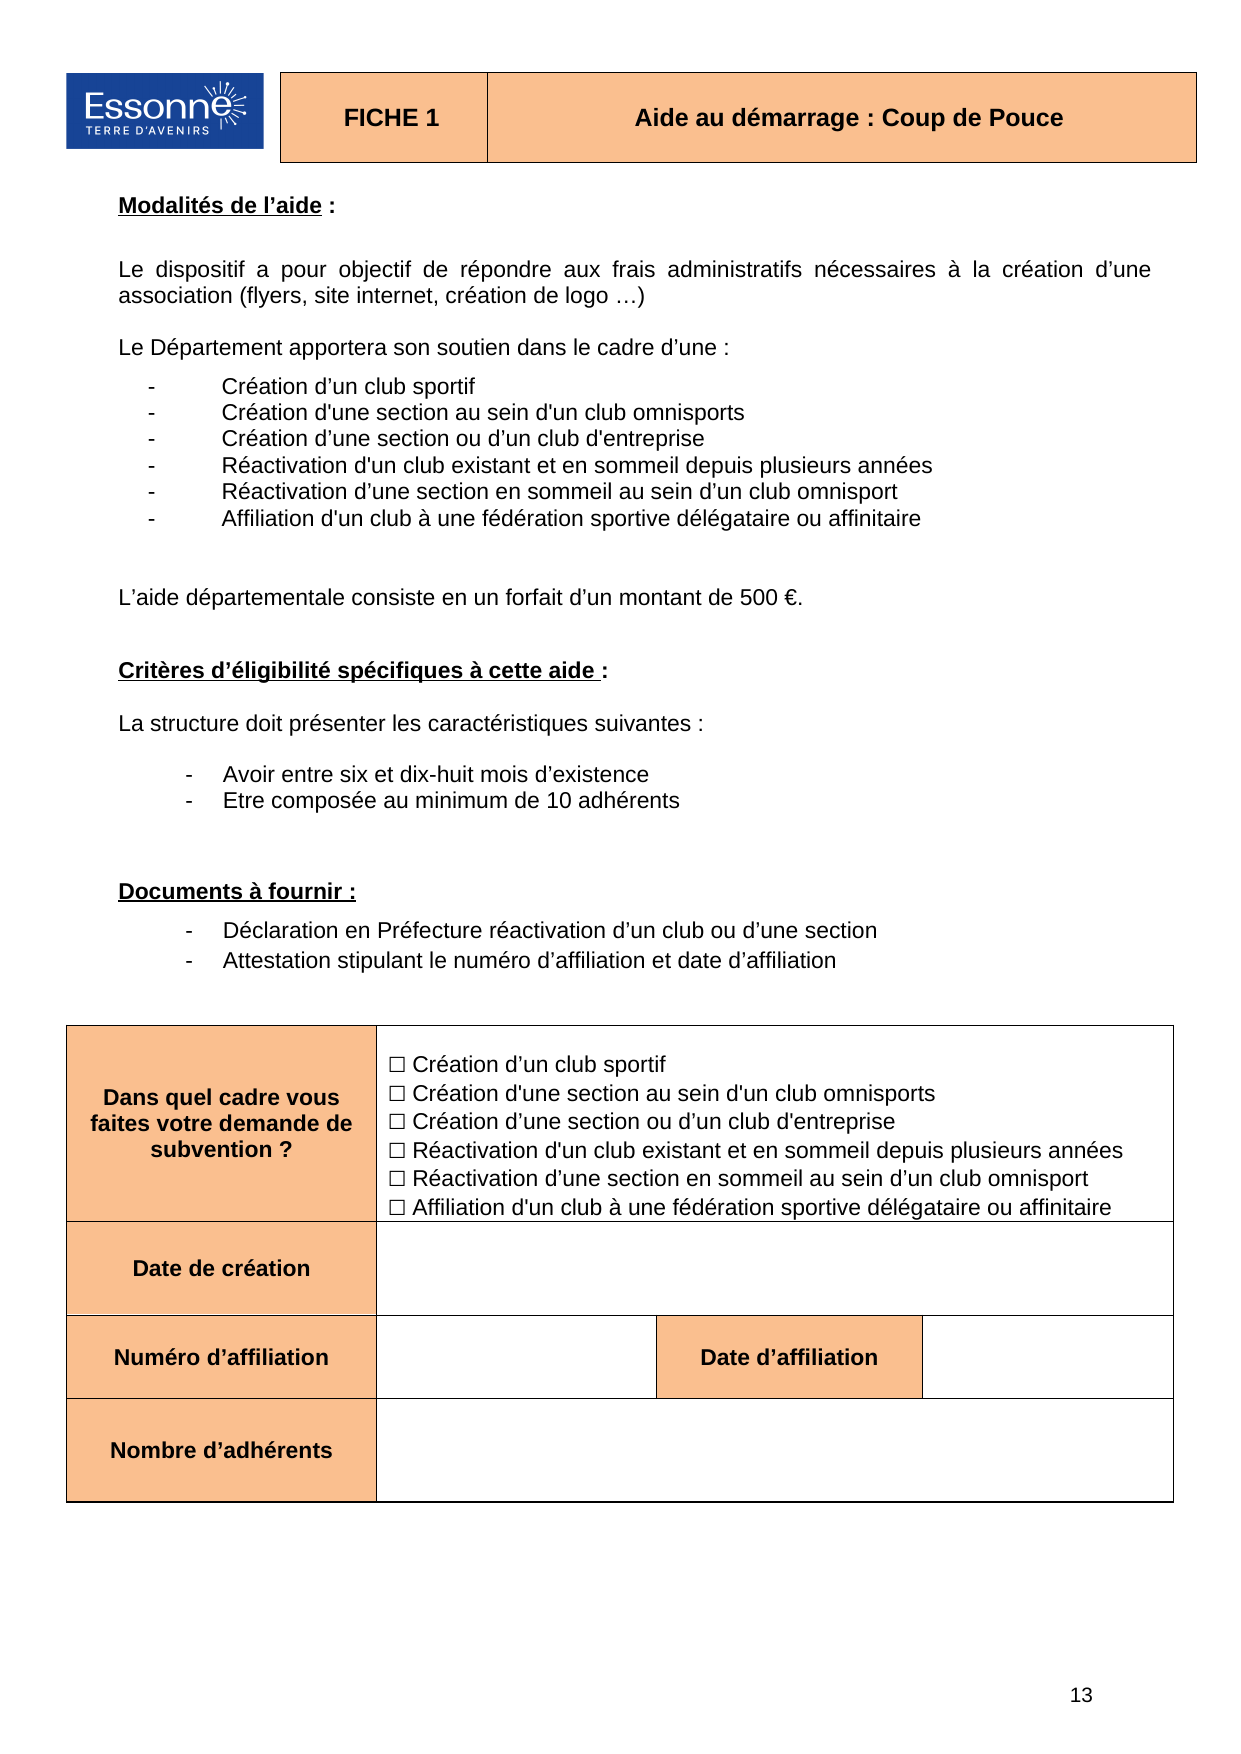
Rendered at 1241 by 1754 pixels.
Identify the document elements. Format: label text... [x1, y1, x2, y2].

table_header Création d’un club sportif Création d'une section au sein d'un club omnisports Création d’une section ou d’un club d'entreprise Réactivation d'un club existant et en sommeil depuis plusieurs années Réactivation d’une section en sommeil au sein d’un club omnisport Affiliation d'un club à une fédération sportive délégataire ou affinitaire [377, 1026, 1173, 1221]
text Le dispositif a pour objectif de répondre aux frais administratifs nécessaires à la création d’une association (flyers, site internet, création de logo …) [118, 256, 1152, 309]
text - Réactivation d'un club existant et en sommeil depuis plusieurs années [148, 452, 1152, 478]
table_cell Numéro d’affiliation [67, 1316, 376, 1398]
text Le Département apportera son soutien dans le cadre d’une : [118, 334, 1152, 360]
text - Affiliation d'un club à une fédération sportive délégataire ou affinitaire [148, 504, 1152, 531]
text Documents à fournir : [118, 878, 1152, 904]
table_cell Date de création [67, 1222, 376, 1314]
table_header FICHE 1 [281, 73, 487, 162]
list Avoir entre six et dix-huit mois d’existence [185, 761, 1152, 787]
table_header Dans quel cadre vous faites votre demande de subvention ? [67, 1026, 376, 1221]
text La structure doit présenter les caractéristiques suivantes : [118, 710, 1152, 736]
list Etre composée au minimum de 10 adhérents [185, 787, 1152, 814]
text L’aide départementale consiste en un forfait d’un montant de 500 €. [118, 583, 1152, 610]
text - Création d’une section ou d’un club d'entreprise [148, 425, 1152, 452]
table_cell Nombre d’adhérents [67, 1399, 376, 1501]
list Déclaration en Préfecture réactivation d’un club ou d’une section [185, 917, 1093, 943]
table_cell [923, 1316, 1173, 1398]
table_cell Date d’affiliation [657, 1316, 922, 1398]
text - Réactivation d’une section en sommeil au sein d’un club omnisport [148, 478, 1152, 504]
text Modalités de l’aide : [118, 192, 1152, 219]
text - Création d’un club sportif [148, 373, 1152, 399]
text Critères d’éligibilité spécifiques à cette aide : [118, 657, 1152, 683]
table_cell [377, 1399, 1173, 1501]
table_cell [377, 1222, 1173, 1314]
picture [66, 73, 264, 149]
list Attestation stipulant le numéro d’affiliation et date d’affiliation [185, 947, 1181, 973]
text - Création d'une section au sein d'un club omnisports [148, 399, 1152, 425]
table_cell [377, 1316, 656, 1398]
table_header Aide au démarrage : Coup de Pouce [488, 73, 1196, 162]
table_header [59, 72, 280, 162]
